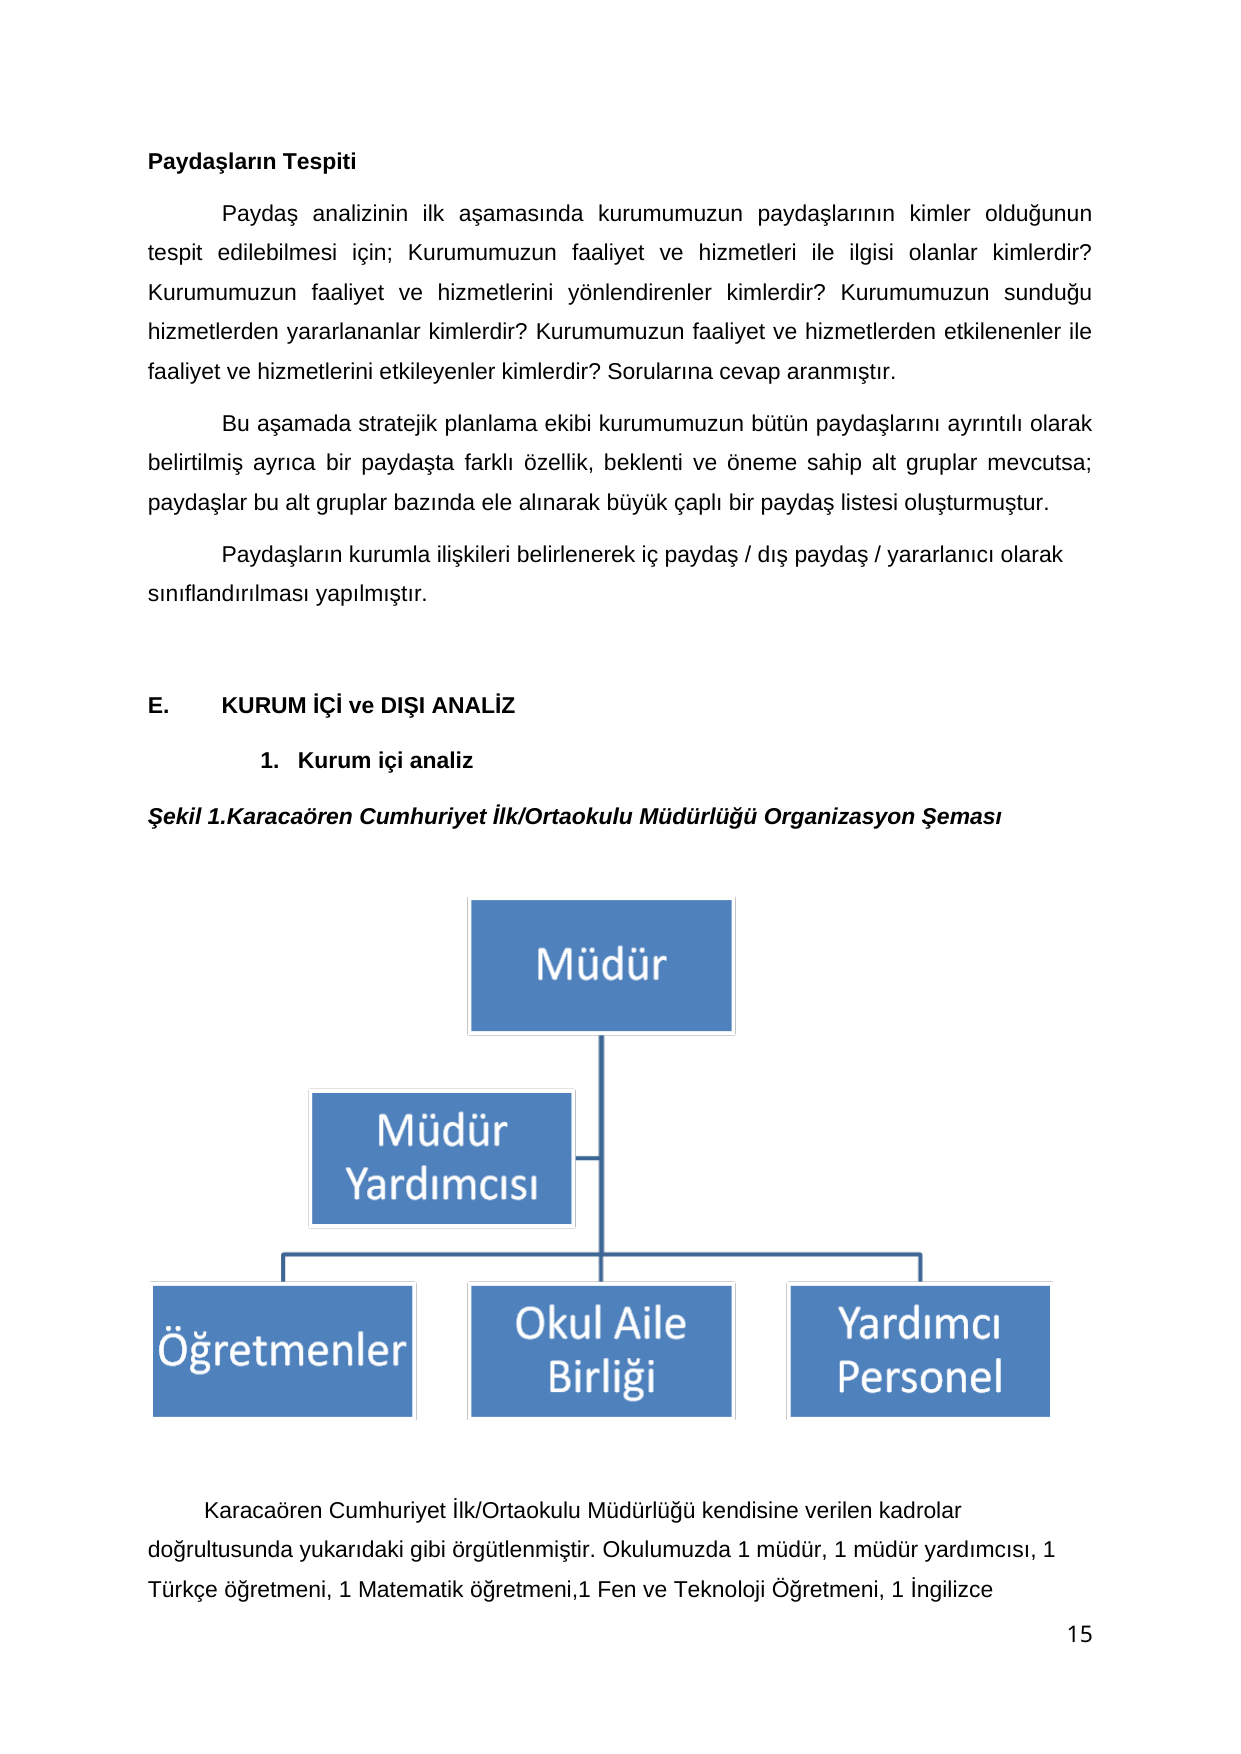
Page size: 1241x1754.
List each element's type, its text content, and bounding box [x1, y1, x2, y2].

list Bu aşamada stratejik planlama ekibi kurumumuzun bütün paydaşlarını ayrıntılı olarak belirtilmiş ayrıca bir paydaşta farklı özellik, beklenti ve öneme sahip alt gruplar mevcutsa; paydaşlar bu alt gruplar bazında ele alınarak büyük çaplı bir paydaş listesi oluşturmuştur. [148, 409, 1093, 515]
text Paydaşların Tespiti [148, 148, 1093, 174]
list Paydaş analizinin ilk aşamasında kurumumuzun paydaşlarının kimler olduğunun tespit edilebilmesi için; Kurumumuzun faaliyet ve hizmetleri ile ilgisi olanlar kimlerdir? Kurumumuzun faaliyet ve hizmetlerini yönlendirenler kimlerdir? Kurumumuzun sunduğu hizmetlerden yararlananlar kimlerdir? Kurumumuzun faaliyet ve hizmetlerden etkilenenler ile faaliyet ve hizmetlerini etkileyenler kimlerdir? Sorularına cevap aranmıştır. [148, 200, 1093, 384]
subtitle Kurum içi analiz [260, 747, 1093, 774]
text Şekil 1.Karacaören Cumhuriyet İlk/Ortaokulu Müdürlüğü Organizasyon Şeması [148, 803, 1093, 829]
picture [147, 896, 1054, 1420]
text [148, 1497, 1093, 1602]
subtitle KURUM İÇİ ve DIŞI ANALİZ [148, 692, 1093, 719]
text Paydaşların kurumla ilişkileri belirlenerek iç paydaş / dış paydaş / yararlanıcı olarak sınıflandırılması yapılmıştır. [148, 541, 1093, 606]
